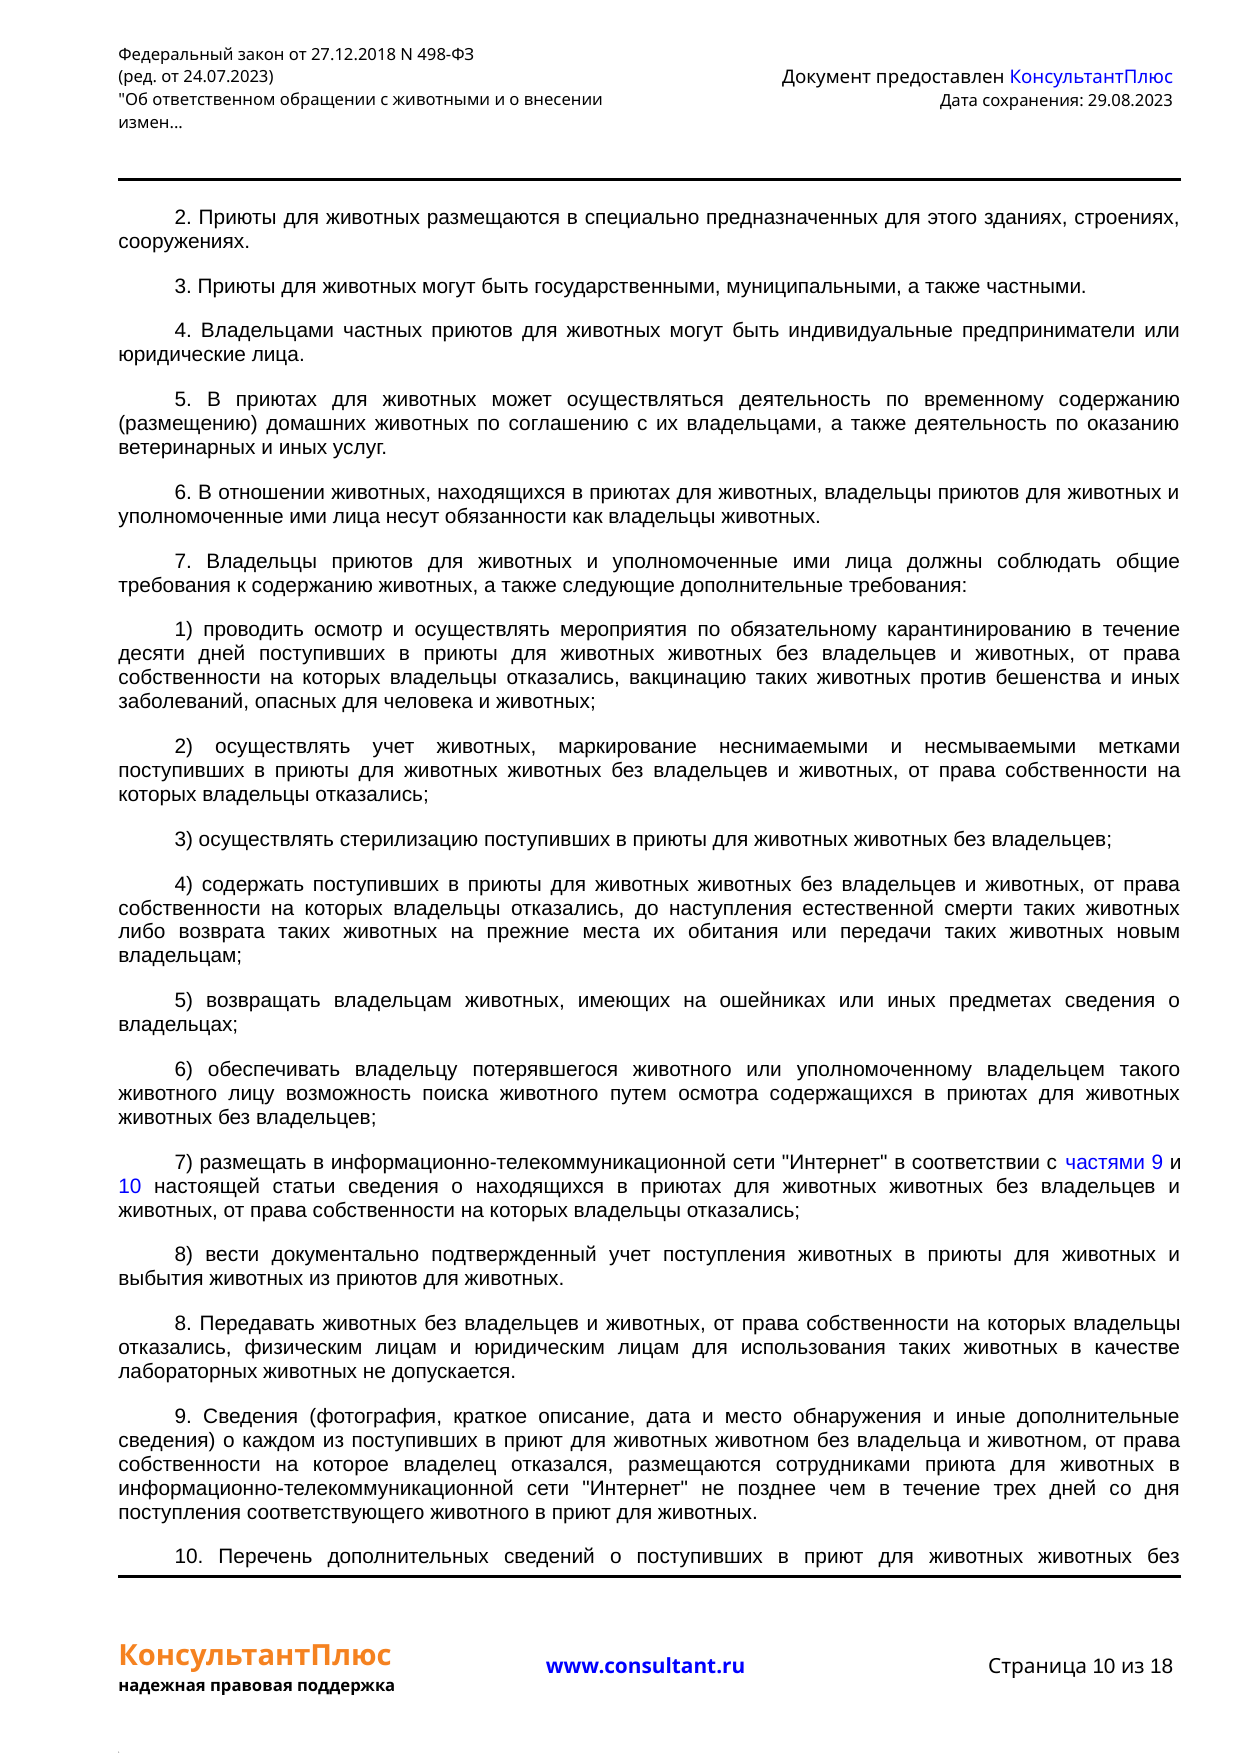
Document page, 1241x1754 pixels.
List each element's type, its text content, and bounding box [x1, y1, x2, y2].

text 8) вести документально подтвержденный учет поступления животных в приюты для животных и выбытия животных из приютов для животных. [118, 1242, 1181, 1290]
text 7) размещать в информационно-телекоммуникационной сети "Интернет" в соответствии с частями 9 и 10 настоящей статьи сведения о находящихся в приютах для животных животных без владельцев и животных, от права собственности на которых владельцы отказались; [118, 1149, 1181, 1221]
text 2. Приюты для животных размещаются в специально предназначенных для этого зданиях, строениях, сооружениях. [118, 205, 1181, 253]
text 5) возвращать владельцам животных, имеющих на ошейниках или иных предметах сведения о владельцах; [118, 988, 1181, 1036]
text 8. Передавать животных без владельцев и животных, от права собственности на которых владельцы отказались, физическим лицам и юридическим лицам для использования таких животных в качестве лабораторных животных не допускается. [118, 1311, 1181, 1383]
text 5. В приютах для животных может осуществляться деятельность по временному содержанию (размещению) домашних животных по соглашению с их владельцами, а также деятельность по оказанию ветеринарных и иных услуг. [118, 387, 1181, 459]
text 2) осуществлять учет животных, маркирование неснимаемыми и несмываемыми метками поступивших в приюты для животных животных без владельцев и животных, от права собственности на которых владельцы отказались; [118, 734, 1181, 806]
text 7. Владельцы приютов для животных и уполномоченные ими лица должны соблюдать общие требования к содержанию животных, а также следующие дополнительные требования: [118, 548, 1181, 596]
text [118, 1544, 1181, 1568]
text 9. Сведения (фотография, краткое описание, дата и место обнаружения и иные дополнительные сведения) о каждом из поступивших в приют для животных животном без владельца и животном, от права собственности на которое владелец отказался, размещаются сотрудниками приюта для животных в информационно-телекоммуникационной сети "Интернет" не позднее чем в течение трех дней со дня поступления соответствующего животного в приют для животных. [118, 1404, 1181, 1523]
text 6. В отношении животных, находящихся в приютах для животных, владельцы приютов для животных и уполномоченные ими лица несут обязанности как владельцы животных. [118, 480, 1181, 528]
text 4. Владельцами частных приютов для животных могут быть индивидуальные предприниматели или юридические лица. [118, 318, 1181, 366]
text 3. Приюты для животных могут быть государственными, муниципальными, а также частными. [118, 273, 1181, 297]
text 4) содержать поступивших в приюты для животных животных без владельцев и животных, от права собственности на которых владельцы отказались, до наступления естественной смерти таких животных либо возврата таких животных на прежние места их обитания или передачи таких животных новым владельцам; [118, 871, 1181, 967]
text 6) обеспечивать владельцу потерявшегося животного или уполномоченному владельцем такого животного лицу возможность поиска животного путем осмотра содержащихся в приютах для животных животных без владельцев; [118, 1057, 1181, 1129]
text 1) проводить осмотр и осуществлять мероприятия по обязательному карантинированию в течение десяти дней поступивших в приюты для животных животных без владельцев и животных, от права собственности на которых владельцы отказались, вакцинацию таких животных против бешенства и иных заболеваний, опасных для человека и животных; [118, 617, 1181, 713]
text 3) осуществлять стерилизацию поступивших в приюты для животных животных без владельцев; [118, 827, 1181, 851]
